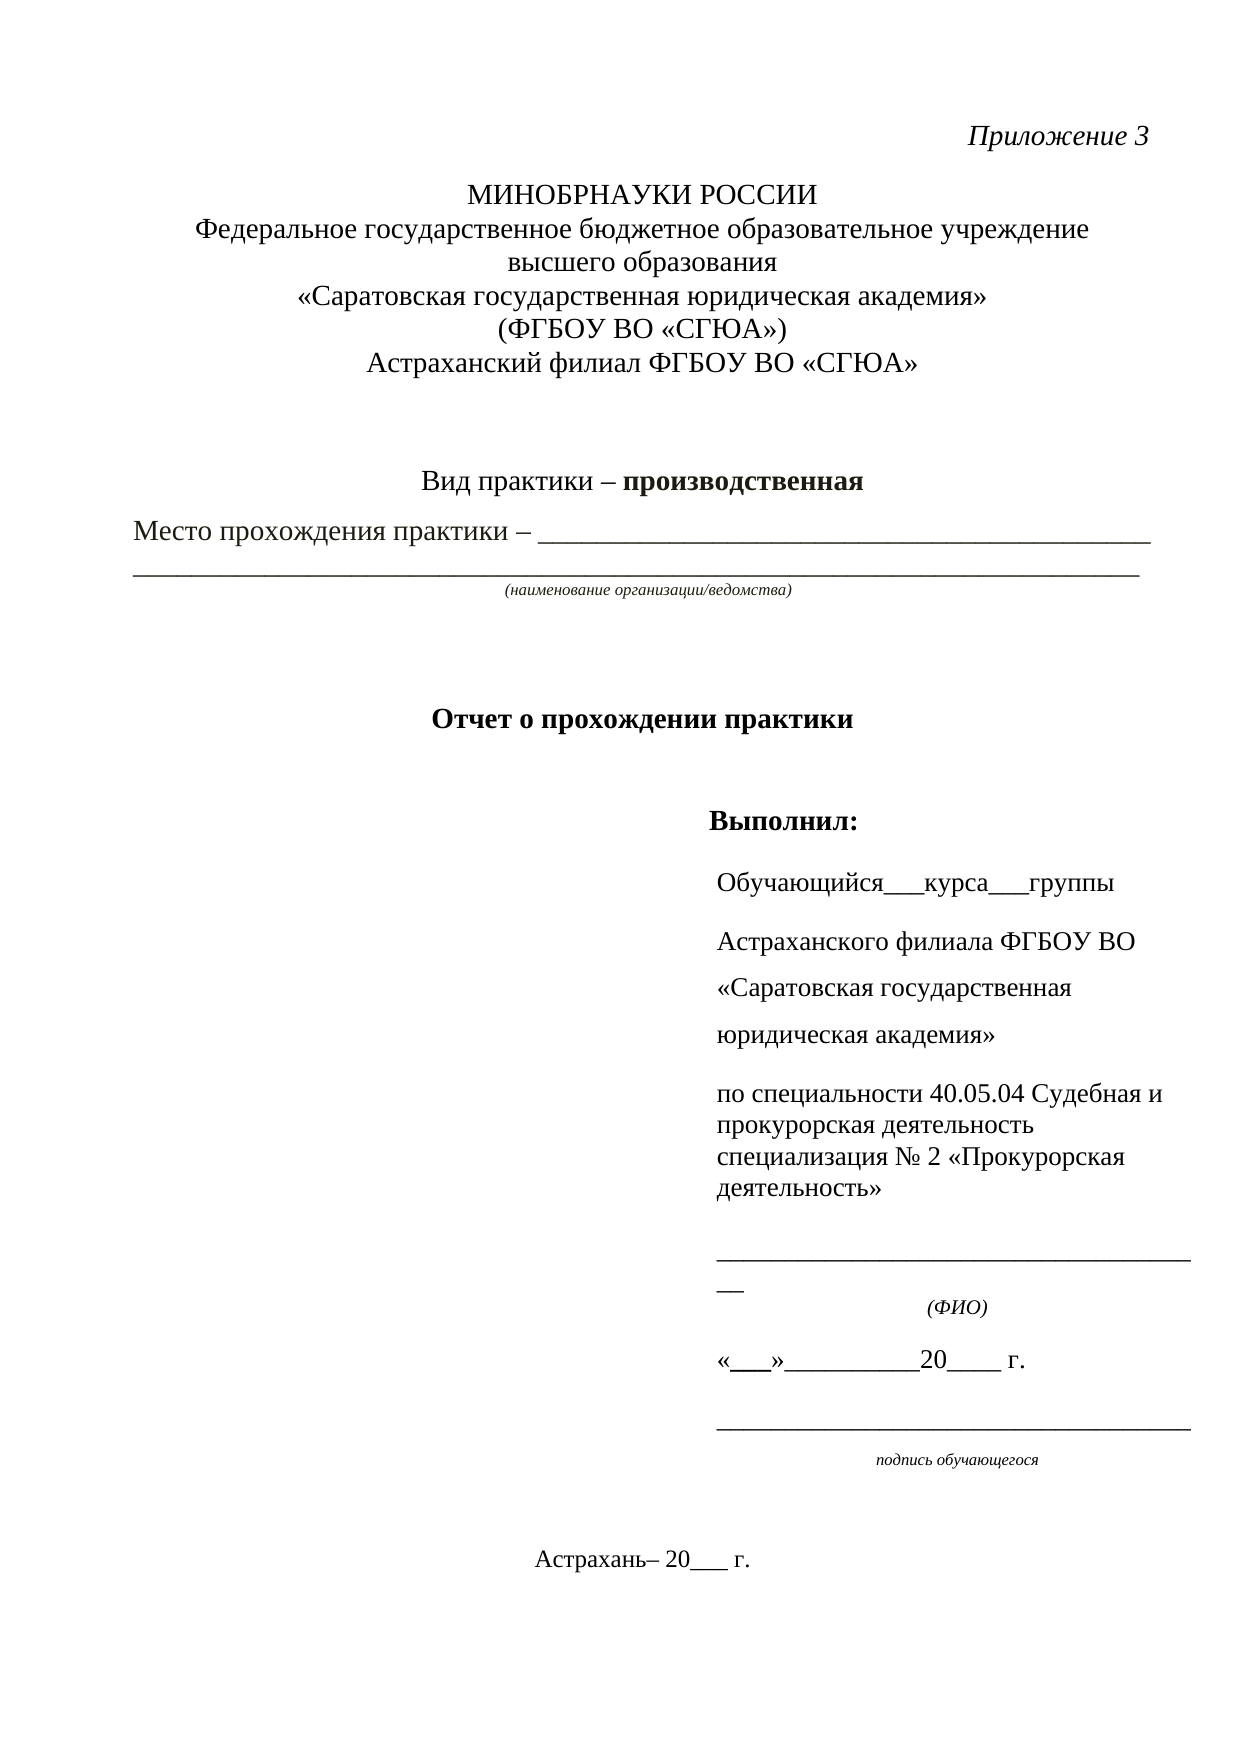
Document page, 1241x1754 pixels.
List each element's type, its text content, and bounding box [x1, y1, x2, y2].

text Федеральное государственное бюджетное образовательное учреждение [133, 211, 1152, 244]
text «Саратовская государственная юридическая академия» [133, 278, 1152, 312]
text _____________________________________________________________________ [133, 546, 1152, 580]
text Отчет о прохождении практики [133, 701, 1152, 735]
text (ФГБОУ ВО «СГЮА») [133, 312, 1152, 345]
text Приложение 3 [133, 118, 1152, 152]
text Место прохождения практики – __________________________________________ [133, 513, 1152, 546]
text Астрахань– 20___ г. [133, 1544, 1152, 1573]
text Выполнил: [709, 803, 1152, 836]
text (наименование организации/ведомства) [133, 580, 1152, 613]
text МИНОБРНАУКИ РОССИИ [133, 177, 1152, 211]
text Вид практики – производственная [133, 463, 1152, 496]
text Астраханский филиал ФГБОУ ВО «СГЮА» [133, 345, 1152, 379]
table_header Обучающийся___курса___группы Астраханского филиала ФГБОУ ВО «Саратовская государственная юридическая академия» по специальности 40.05.04 Судебная и прокурорская деятельность специализация № 2 «Прокурорская деятельность» _____________________________________ (ФИО) «___»__________20____ г. ___________________________________ подпись обучающегося [705, 866, 1211, 1482]
text высшего образования [133, 244, 1152, 278]
